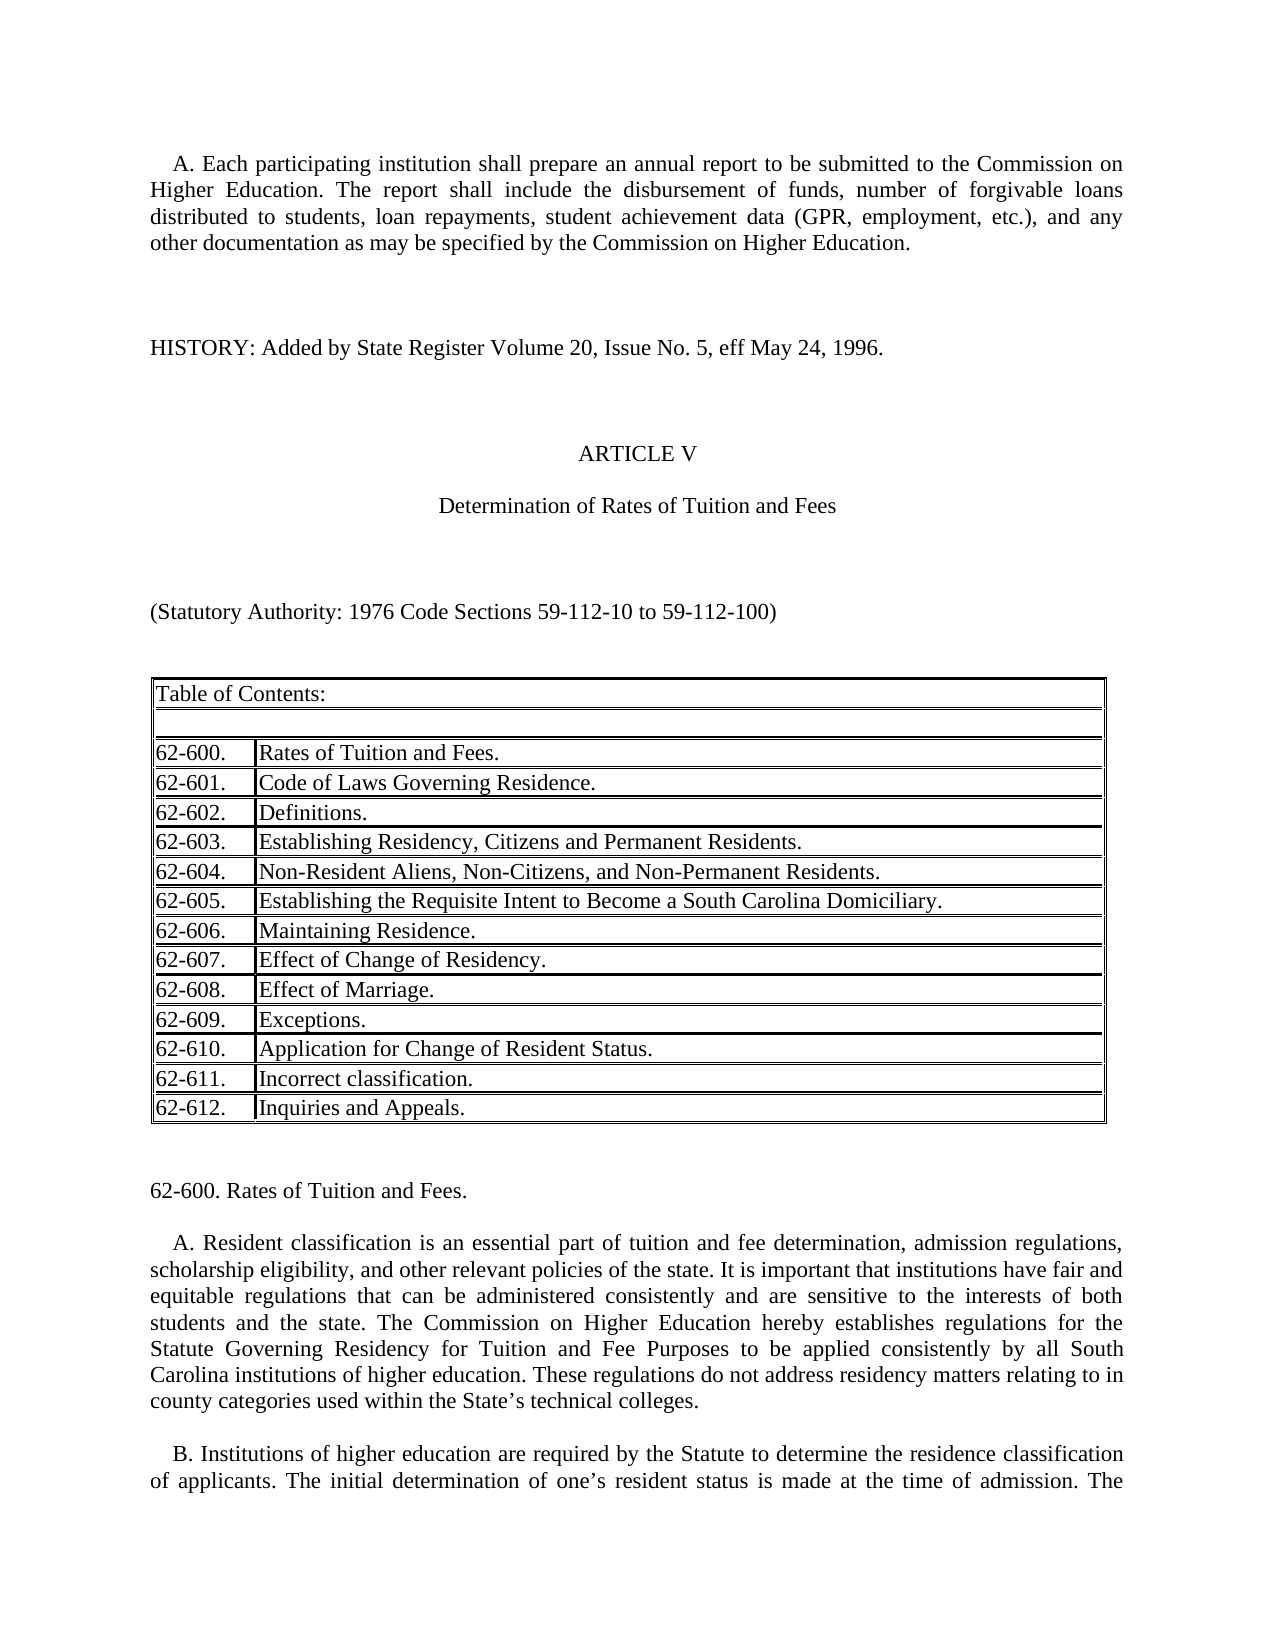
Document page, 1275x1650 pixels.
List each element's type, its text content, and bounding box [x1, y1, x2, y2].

text HISTORY: Added by State Register Volume 20, Issue No. 5, eff May 24, 1996. [150, 334, 1125, 361]
table_cell Code of Laws Governing Residence. [255, 766, 1105, 795]
text (Statutory Authority: 1976 Code Sections 59-112-10 to 59-112-100) [150, 598, 1125, 624]
text 62-600. Rates of Tuition and Fees. [150, 1177, 1125, 1203]
text A. Each participating institution shall prepare an annual report to be submitted to the Commission on Higher Education. The report shall include the disbursement of funds, number of forgivable loans distributed to students, loan repayments, student achievement data (GPR, employment, etc.), and any other documentation as may be specified by the Commission on Higher Education. [150, 150, 1125, 255]
table_cell 62-608. [152, 973, 254, 1002]
table_cell 62-601. [152, 766, 255, 795]
table_cell 62-609. [154, 1003, 254, 1032]
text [150, 1440, 1125, 1493]
table_cell Application for Change of Resident Status. [257, 1032, 1104, 1062]
table_cell 62-605. [154, 884, 254, 914]
table_cell Incorrect classification. [255, 1062, 1105, 1091]
table_cell 62-606. [152, 914, 255, 943]
table_cell Non-Resident Aliens, Non-Citizens, and Non-Permanent Residents. [257, 855, 1104, 884]
table_cell Rates of Tuition and Fees. [257, 736, 1104, 766]
table_cell Exceptions. [257, 1003, 1104, 1032]
table_cell Effect of Marriage. [257, 973, 1105, 1002]
table_cell 62-612. [154, 1091, 255, 1121]
table_cell [152, 707, 1105, 736]
table_cell 62-600. [154, 736, 254, 766]
table_cell 62-603. [154, 825, 254, 854]
text ARTICLE V [150, 440, 1125, 466]
table_cell 62-607. [154, 943, 254, 973]
table_cell 62-604. [154, 855, 254, 884]
table_cell Effect of Change of Residency. [257, 943, 1104, 973]
text Determination of Rates of Tuition and Fees [150, 493, 1125, 519]
text A. Resident classification is an essential part of tuition and fee determination, admission regulations, scholarship eligibility, and other relevant policies of the state. It is important that institutions have fair and equitable regulations that can be administered consistently and are sensitive to the interests of both students and the state. The Commission on Higher Education hereby establishes regulations for the Statute Governing Residency for Tuition and Fee Purposes to be applied consistently by all South Carolina institutions of higher education. These regulations do not address residency matters relating to in county categories used within the State’s technical colleges. [150, 1229, 1125, 1414]
table_cell 62-611. [152, 1062, 255, 1091]
table_cell Definitions. [257, 795, 1104, 825]
table_cell 62-602. [154, 795, 254, 825]
table_cell Inquiries and Appeals. [255, 1091, 1104, 1121]
table_cell Establishing the Requisite Intent to Become a South Carolina Domiciliary. [257, 884, 1104, 914]
table_cell 62-610. [154, 1032, 254, 1062]
table_cell Maintaining Residence. [255, 914, 1105, 943]
table_cell Establishing Residency, Citizens and Permanent Residents. [257, 825, 1104, 854]
table_cell Table of Contents: [154, 680, 1104, 707]
